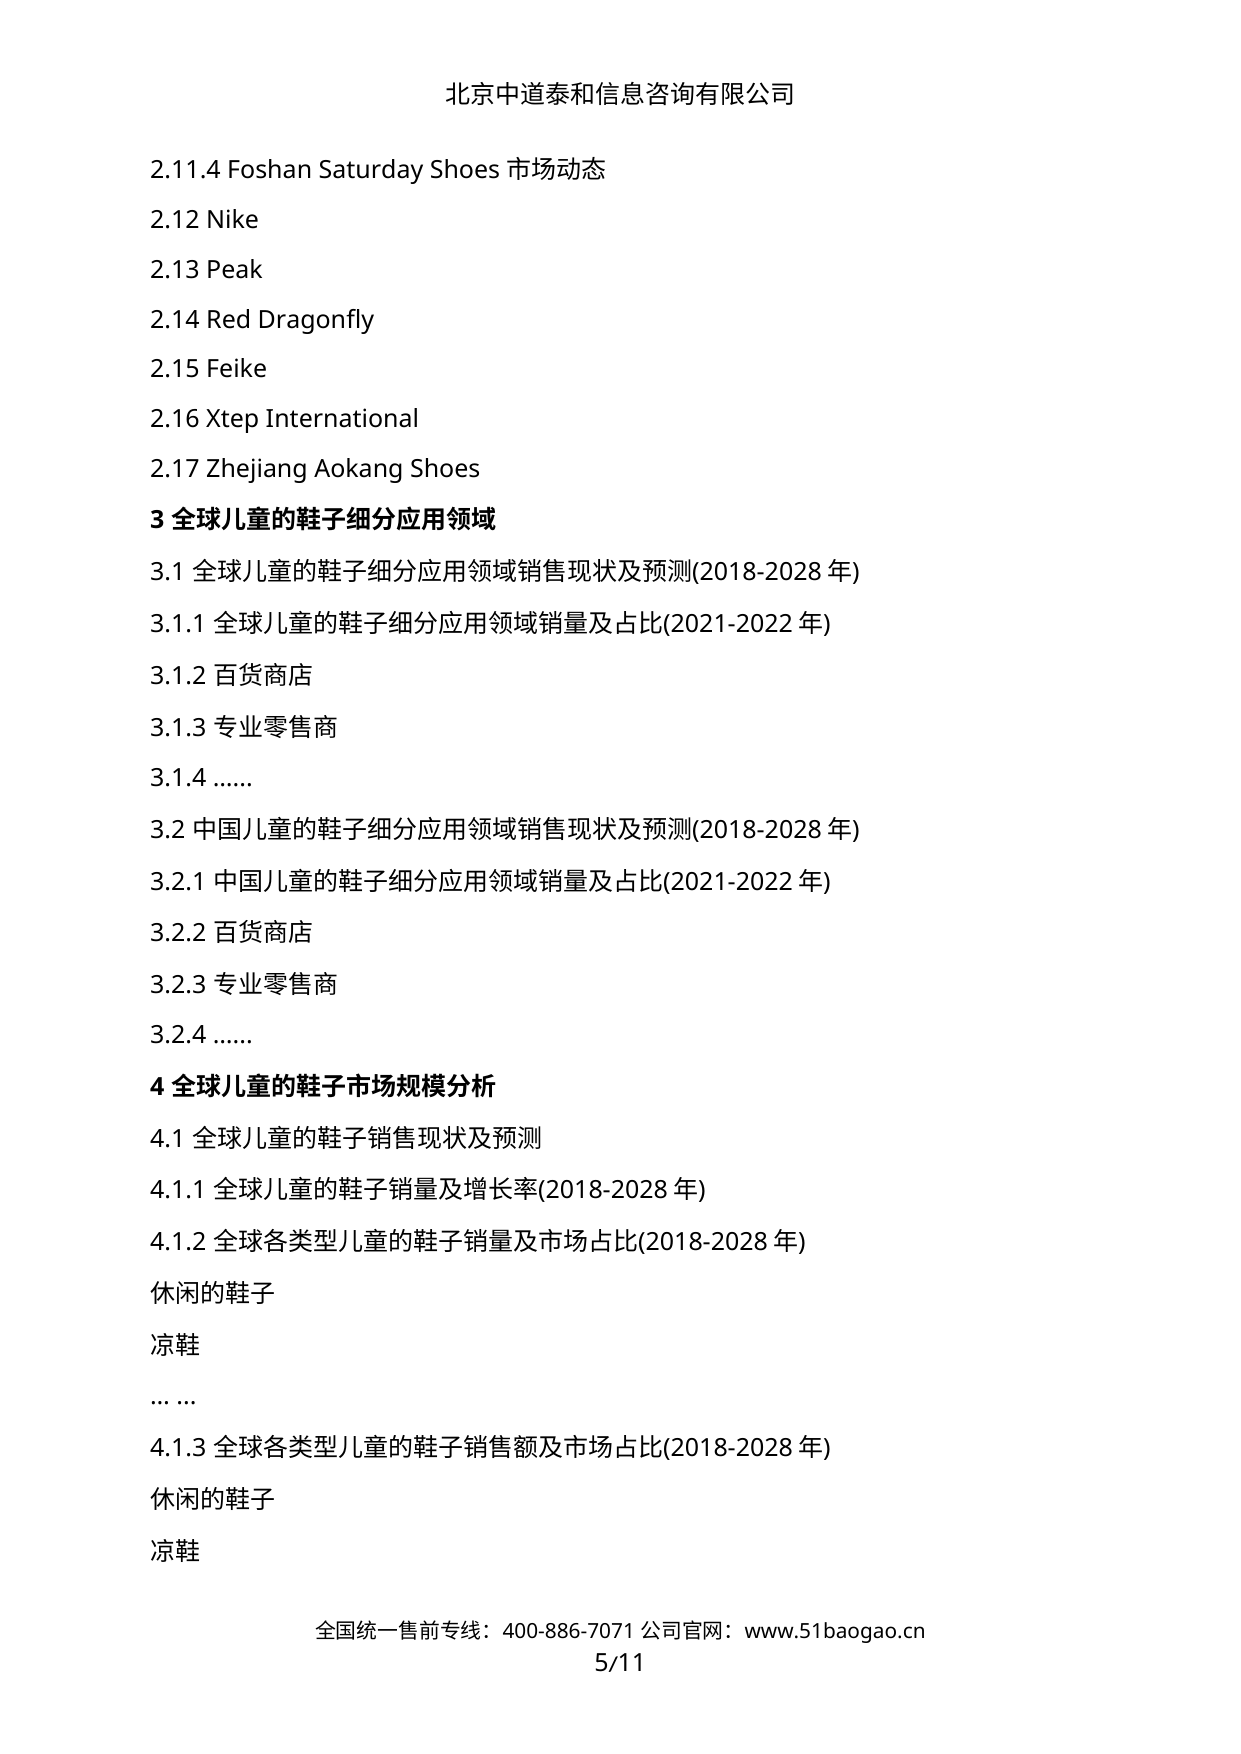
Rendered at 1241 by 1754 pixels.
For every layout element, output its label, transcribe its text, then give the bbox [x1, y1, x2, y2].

text … ... [150, 1377, 1090, 1412]
text 2.13 Peak [150, 252, 1090, 286]
text 2.17 Zhejiang Aokang Shoes [150, 450, 1090, 484]
text 休闲的鞋子 [150, 1479, 1090, 1515]
text 3.2.1 中国儿童的鞋子细分应用领域销量及占比(2021-2022年) [150, 861, 1090, 897]
text 4.1.2 全球各类型儿童的鞋子销量及市场占比(2018-2028年) [150, 1222, 1090, 1258]
text 4.1.3 全球各类型儿童的鞋子销售额及市场占比(2018-2028年) [150, 1427, 1090, 1463]
text 2.11.4 Foshan Saturday Shoes 市场动态 [150, 150, 1090, 186]
text 4.1 全球儿童的鞋子销售现状及预测 [150, 1118, 1090, 1154]
text 2.15 Feike [150, 351, 1090, 385]
text 4 全球儿童的鞋子市场规模分析 [150, 1066, 1090, 1102]
text 2.14 Red Dragonfly [150, 301, 1090, 335]
text 凉鞋 [150, 1531, 1090, 1567]
text 3.1.4 …... [150, 759, 1090, 793]
text 3.1 全球儿童的鞋子细分应用领域销售现状及预测(2018-2028年) [150, 552, 1090, 588]
text 4.1.1 全球儿童的鞋子销量及增长率(2018-2028年) [150, 1170, 1090, 1206]
text 2.12 Nike [150, 202, 1090, 236]
text 凉鞋 [150, 1326, 1090, 1362]
text 3.2.4 …... [150, 1017, 1090, 1051]
text 3 全球儿童的鞋子细分应用领域 [150, 500, 1090, 536]
text 3.2 中国儿童的鞋子细分应用领域销售现状及预测(2018-2028年) [150, 809, 1090, 845]
text 3.2.2 百货商店 [150, 913, 1090, 949]
text 3.1.2 百货商店 [150, 656, 1090, 692]
text 3.2.3 专业零售商 [150, 965, 1090, 1001]
text 2.16 Xtep International [150, 401, 1090, 435]
text 3.1.1 全球儿童的鞋子细分应用领域销量及占比(2021-2022年) [150, 604, 1090, 640]
text 3.1.3 专业零售商 [150, 707, 1090, 744]
text 休闲的鞋子 [150, 1274, 1090, 1310]
